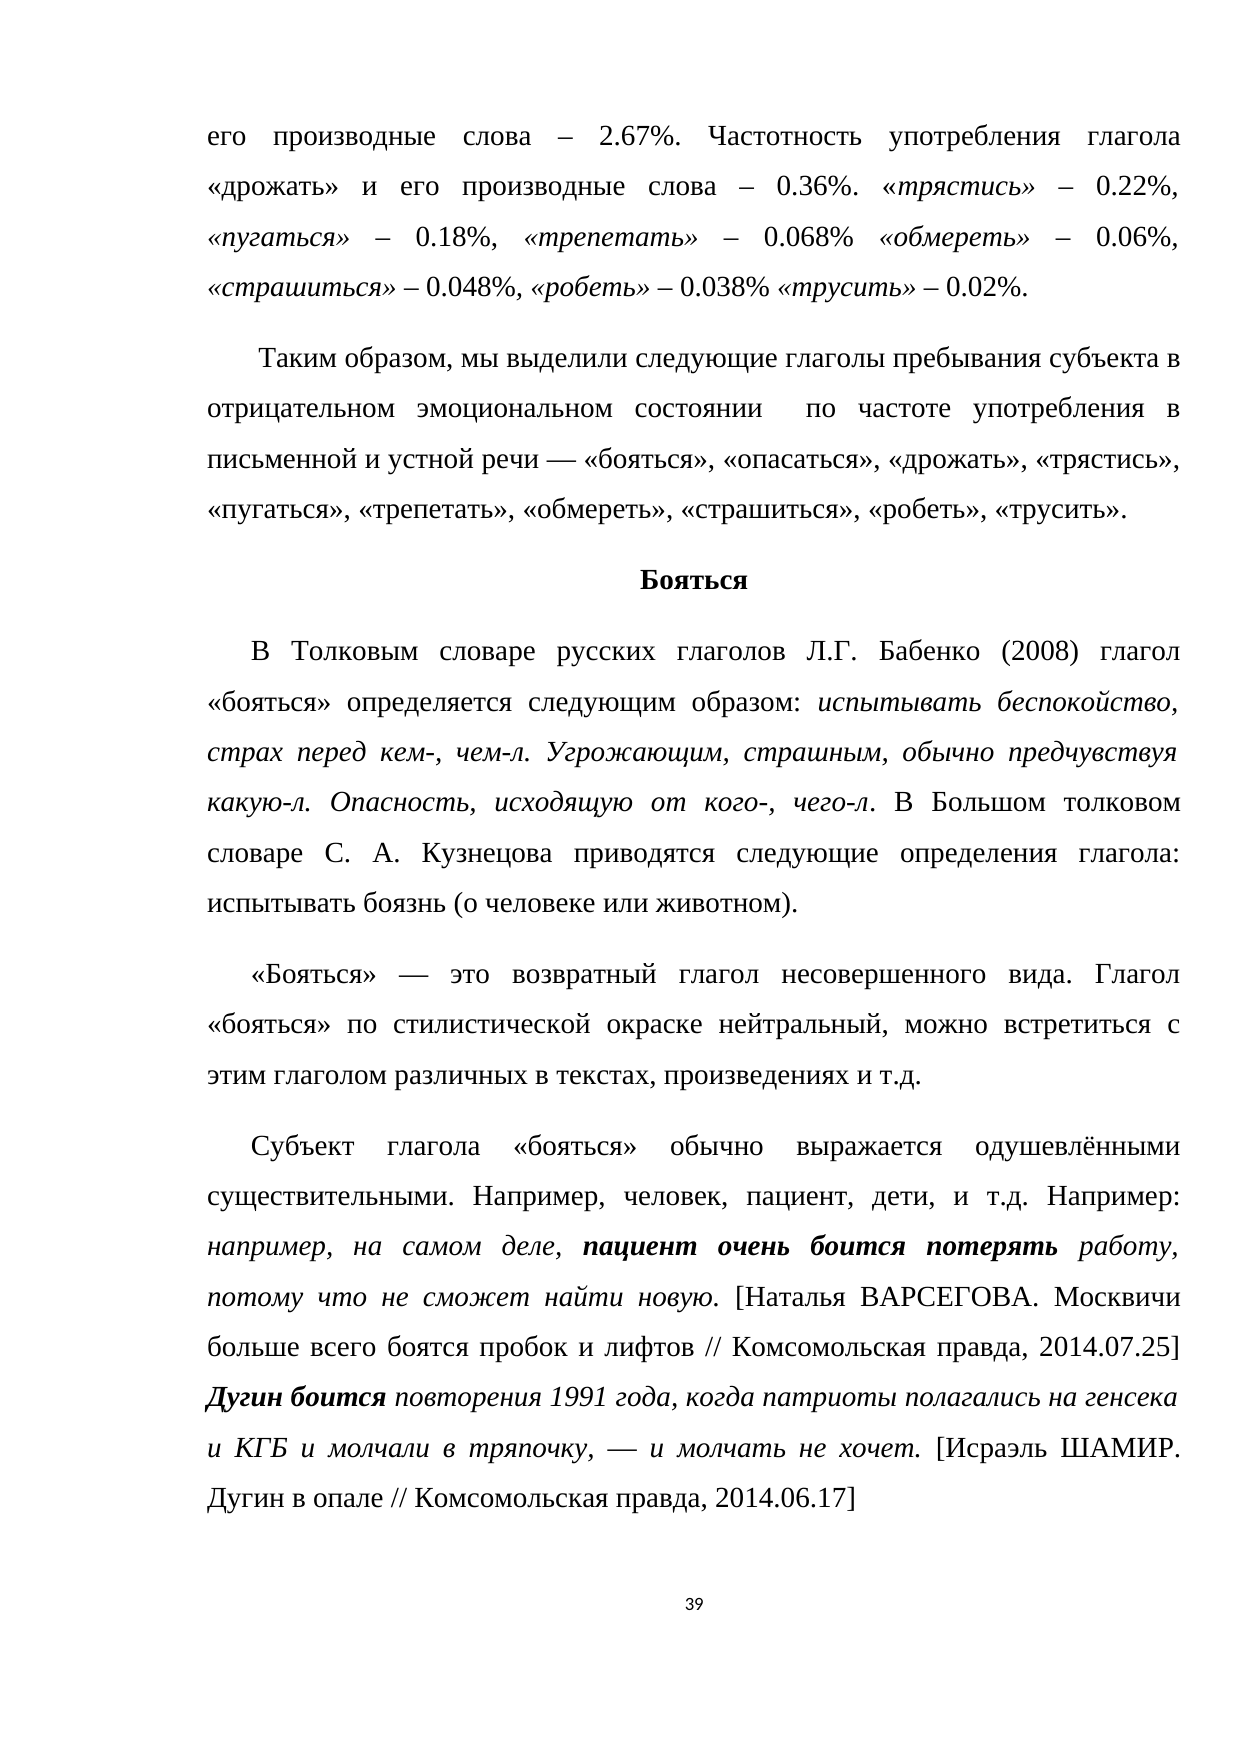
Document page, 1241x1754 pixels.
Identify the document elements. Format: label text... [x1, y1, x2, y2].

text Бояться [207, 562, 1181, 596]
text Субъект глагола «бояться» обычно выражается одушевлёнными существительными. Например, человек, пациент, дети, и т.д. Например: например, на самом деле, пациент очень боится потерять работу, потому что не сможет найти новую. [Наталья ВАРСЕГОВА. Москвичи больше всего боятся пробок и лифтов // Комсомольская правда, 2014.07.25] Дугин боится повторения 1991 года, когда патриоты полагались на генсека и КГБ и молчали в тряпочку, ― и молчать не хочет. [Исраэль ШАМИР. Дугин в опале // Комсомольская правда, 2014.06.17] [207, 1128, 1181, 1514]
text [207, 118, 1181, 303]
text В Толковым словаре русских глаголов Л.Г. Бабенко (2008) глагол «бояться» определяется следующим образом: испытывать беспокойство, страх перед кем-, чем-л. Угрожающим, страшным, обычно предчувствуя какую-л. Опасность, исходящую от кого-, чего-л. В Большом толковом словаре С. А. Кузнецова приводятся следующие определения глагола: испытывать боязнь (о человеке или животном). [207, 633, 1181, 918]
text Таким образом, мы выделили следующие глаголы пребывания субъекта в отрицательном эмоциональном состоянии по частоте употребления в письменной и устной речи — «бояться», «опасаться», «дрожать», «трястись», «пугаться», «трепетать», «обмереть», «страшиться», «робеть», «трусить». [207, 340, 1181, 525]
text «Бояться» — это возвратный глагол несовершенного вида. Глагол «бояться» по стилистической окраске нейтральный, можно встретиться с этим глаголом различных в текстах, произведениях и т.д. [207, 956, 1181, 1090]
